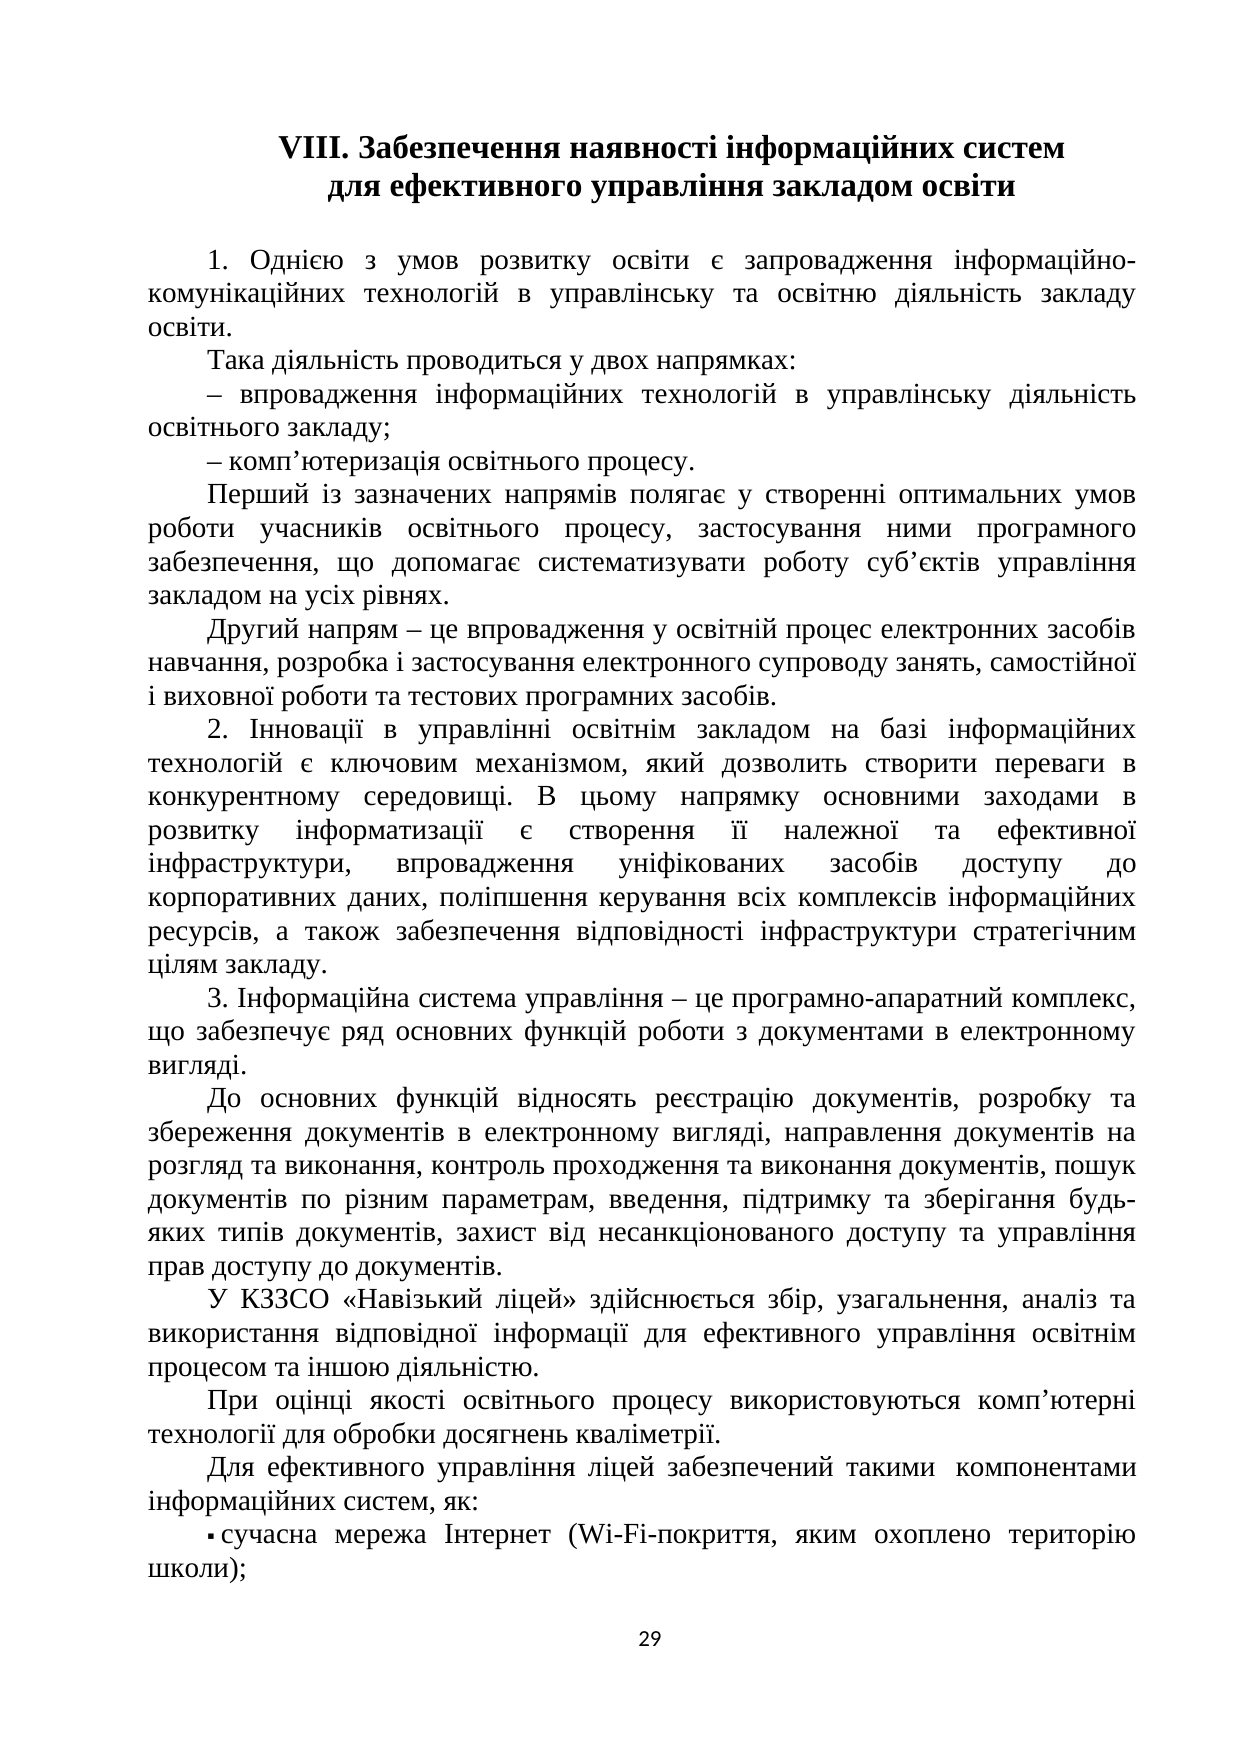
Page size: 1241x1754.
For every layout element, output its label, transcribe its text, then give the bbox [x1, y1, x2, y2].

text – впровадження інформаційних технологій в управлінську діяльність освітнього закладу; [148, 376, 1137, 443]
text – комп’ютеризація освітнього процесу. [148, 443, 1137, 477]
text Другий напрям – це впровадження у освітній процес електронних засобів навчання, розробка і застосування електронного супроводу занять, самостійної і виховної роботи та тестових програмних засобів. [148, 611, 1137, 711]
text До основних функцій відносять реєстрацію документів, розробку та збереження документів в електронному вигляді, направлення документів на розгляд та виконання, контроль проходження та виконання документів, пошук документів по різним параметрам, введення, підтримку та зберігання будь-яких типів документів, захист від несанкціонованого доступу та управління прав доступу до документів. [148, 1080, 1137, 1282]
text 2. Інновації в управлінні освітнім закладом на базі інформаційних технологій є ключовим механізмом, який дозволить створити переваги в конкурентному середовищі. В цьому напрямку основними заходами в розвитку інформатизації є створення її належної та ефективної інфраструктури, впровадження уніфікованих засобів доступу до корпоративних даних, поліпшення керування всіх комплексів інформаційних ресурсів, а також забезпечення відповідності інфраструктури стратегічним цілям закладу. [148, 711, 1137, 980]
text для ефективного управління закладом освіти [148, 165, 1137, 203]
text Для ефективного управління ліцей забезпечений такими компонентами інформаційних систем, як: [148, 1449, 1137, 1516]
text Така діяльність проводиться у двох напрямках: [148, 342, 1137, 376]
text При оцінці якості освітнього процесу використовуються комп’ютерні технології для обробки досягнень кваліметрії. [148, 1382, 1137, 1449]
text Перший із зазначених напрямів полягає у створенні оптимальних умов роботи учасників освітнього процесу, застосування ними програмного забезпечення, що допомагає систематизувати роботу суб’єктів управління закладом на усіх рівнях. [148, 477, 1137, 611]
text ▪ сучасна мережа Інтернет (Wi-Fi-покриття, яким охоплено територію школи); [148, 1516, 1137, 1583]
text У КЗЗСО «Навізький ліцей» здійснюється збір, узагальнення, аналіз та використання відповідної інформації для ефективного управління освітнім процесом та іншою діяльністю. [148, 1282, 1137, 1382]
text 1. Однією з умов розвитку освіти є запровадження інформаційно-комунікаційних технологій в управлінську та освітню діяльність закладу освіти. [148, 242, 1137, 342]
text VIІІ. Забезпечення наявності інформаційних систем [148, 127, 1137, 165]
text 3. Інформаційна система управління – це програмно-апаратний комплекс, що забезпечує ряд основних функцій роботи з документами в електронному вигляді. [148, 980, 1137, 1080]
